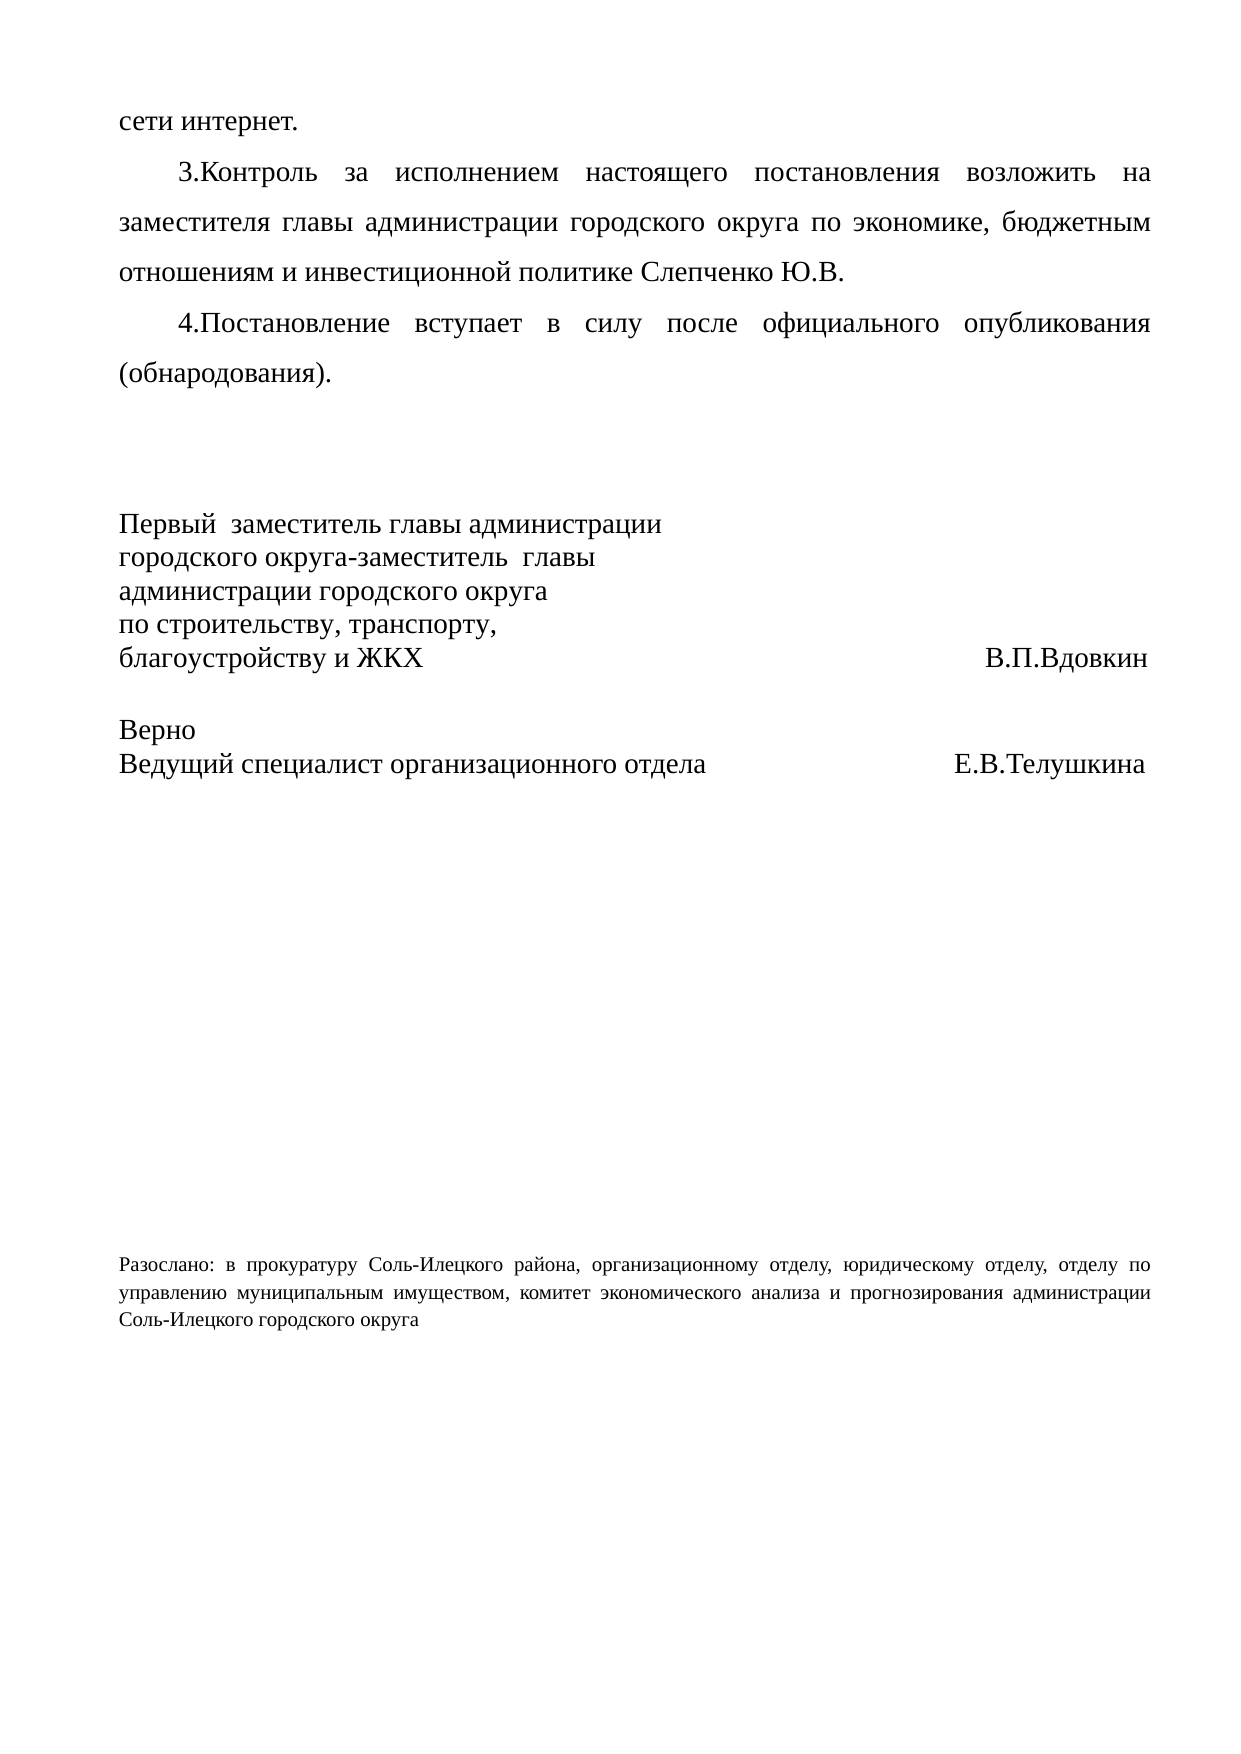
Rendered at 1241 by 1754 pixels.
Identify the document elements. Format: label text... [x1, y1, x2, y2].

subtitle 3.Контроль за исполнением настоящего постановления возложить на заместителя главы администрации городского округа по экономике, бюджетным отношениям и инвестиционной политике Слепченко Ю.В. [119, 154, 1152, 288]
subtitle Разослано: в прокуратуру Соль-Илецкого района, организационному отделу, юридическому отделу, отделу по управлению муниципальным имуществом, комитет экономического анализа и прогнозирования администрации Соль-Илецкого городского округа [119, 1252, 1152, 1331]
text Первый заместитель главы администрации [119, 506, 1152, 539]
subtitle Ведущий специалист организационного отдела Е.В.Телушкина [119, 746, 1152, 779]
text по строительству, транспорту, [119, 607, 1152, 640]
subtitle Верно [119, 712, 1152, 746]
text благоустройству и ЖКХ В.П.Вдовкин [119, 640, 1152, 674]
subtitle 4.Постановление вступает в силу после официального опубликования (обнародования). [119, 305, 1152, 388]
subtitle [119, 103, 1152, 137]
text городского округа-заместитель главы [119, 539, 1152, 573]
text администрации городского округа [119, 573, 1152, 607]
